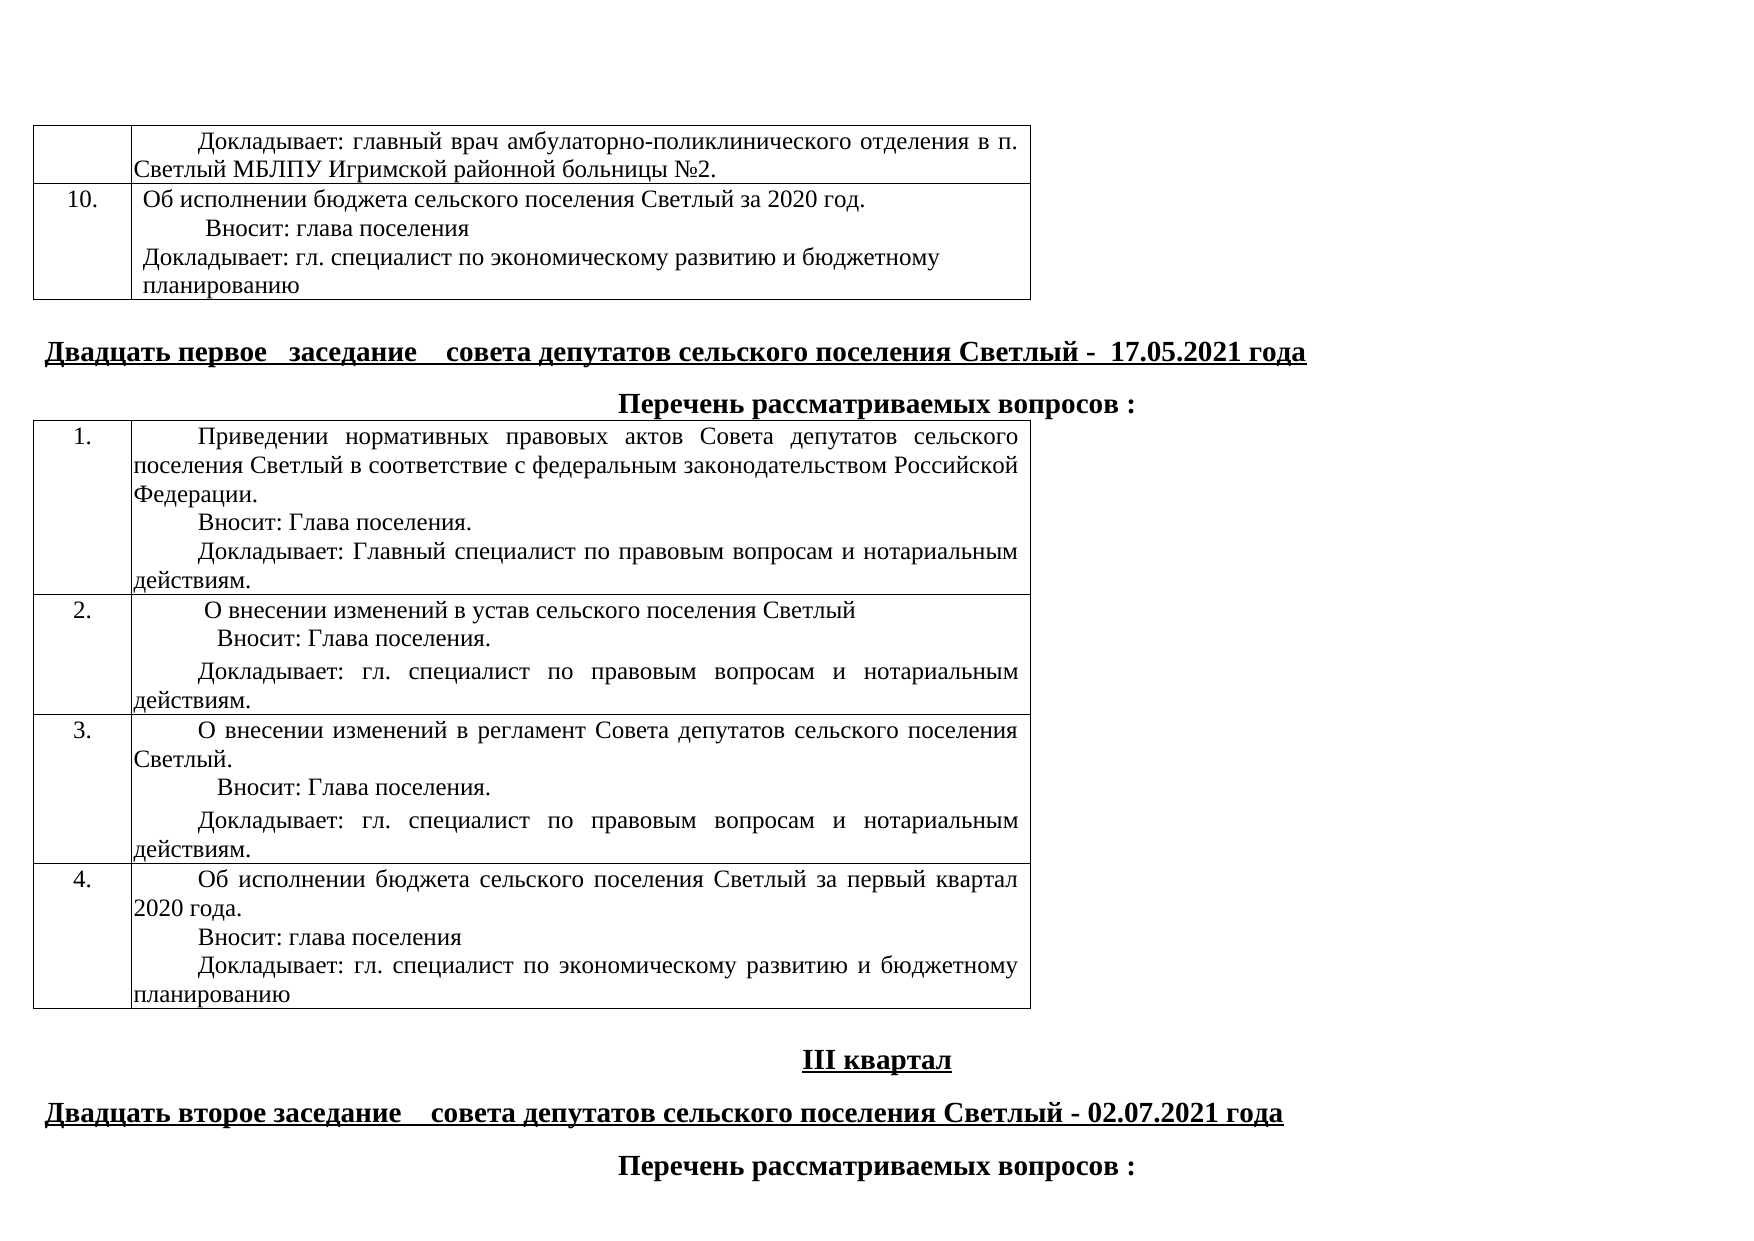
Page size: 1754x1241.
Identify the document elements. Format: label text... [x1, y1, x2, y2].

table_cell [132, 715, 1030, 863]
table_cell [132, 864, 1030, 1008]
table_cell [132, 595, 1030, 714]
text Перечень рассматриваемых вопросов : [44, 387, 1709, 420]
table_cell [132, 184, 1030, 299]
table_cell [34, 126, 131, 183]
text Перечень рассматриваемых вопросов : [44, 1148, 1709, 1181]
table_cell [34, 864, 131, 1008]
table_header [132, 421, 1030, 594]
text Двадцать второе заседание совета депутатов сельского поселения Светлый - 02.07.2021 года [44, 1095, 1709, 1129]
text Двадцать первое заседание совета депутатов сельского поселения Светлый - 17.05.2021 года [44, 334, 1709, 367]
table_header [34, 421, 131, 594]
list III квартал [44, 1042, 1709, 1076]
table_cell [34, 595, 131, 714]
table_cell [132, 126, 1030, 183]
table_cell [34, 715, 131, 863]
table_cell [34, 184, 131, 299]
